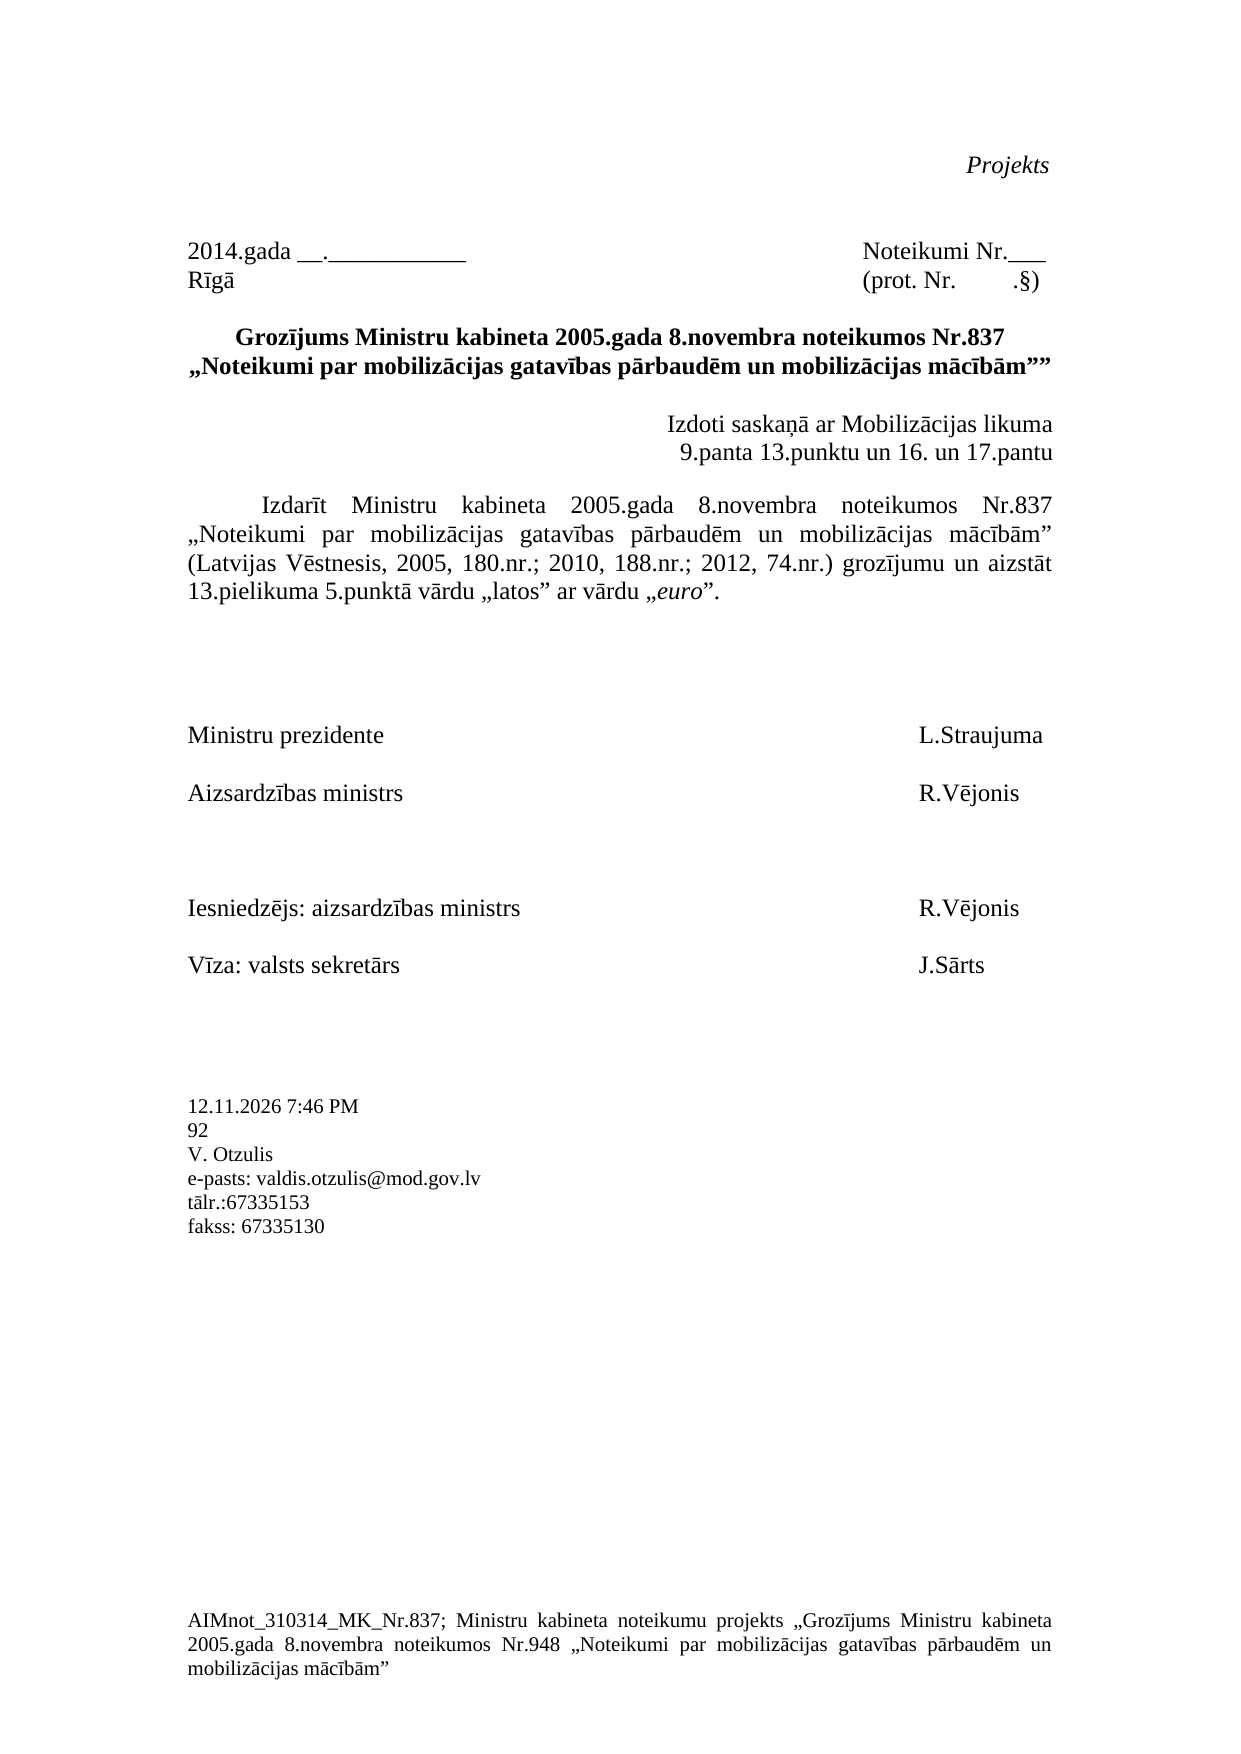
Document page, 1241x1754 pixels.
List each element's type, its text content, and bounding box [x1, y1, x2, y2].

text 2014.gada __.___________ Noteikumi Nr.___ [187, 236, 1053, 265]
text Iesniedzējs: aizsardzības ministrs R.Vējonis [187, 893, 1053, 921]
text e-pasts: valdis.otzulis@mod.gov.lv [187, 1166, 1053, 1190]
text Izdarīt Ministru kabineta 2005.gada 8.novembra noteikumos Nr.837 „Noteikumi par mobilizācijas gatavības pārbaudēm un mobilizācijas mācībām” (Latvijas Vēstnesis, 2005, 180.nr.; 2010, 188.nr.; 2012, 74.nr.) grozījumu un aizstāt 13.pielikuma 5.punktā vārdu „latos” ar vārdu „euro”. [187, 490, 1053, 605]
text Grozījums Ministru kabineta 2005.gada 8.novembra noteikumos Nr.837 „Noteikumi par mobilizācijas gatavības pārbaudēm un mobilizācijas mācībām”” [187, 322, 1053, 380]
text fakss: [187, 1214, 1053, 1238]
text Aizsardzības ministrs R.Vējonis [187, 778, 1053, 806]
text 31.03.2014 8:58 [187, 1094, 1053, 1118]
title Projekts [187, 150, 1049, 179]
text V. Otzulis [187, 1142, 1053, 1166]
text Vīza: valsts sekretārs J.Sārts [187, 950, 1053, 979]
text 9.panta 13.punktu un 16. un 17.pantu [187, 437, 1053, 466]
text Ministru prezidente L.Straujuma [187, 720, 1053, 749]
text 92 [187, 1118, 1053, 1142]
text Izdoti saskaņā ar Mobilizācijas likuma [187, 409, 1053, 437]
text tālr.:67335153 [187, 1190, 1053, 1214]
text Rīgā (prot. Nr. .§) [187, 265, 1053, 294]
